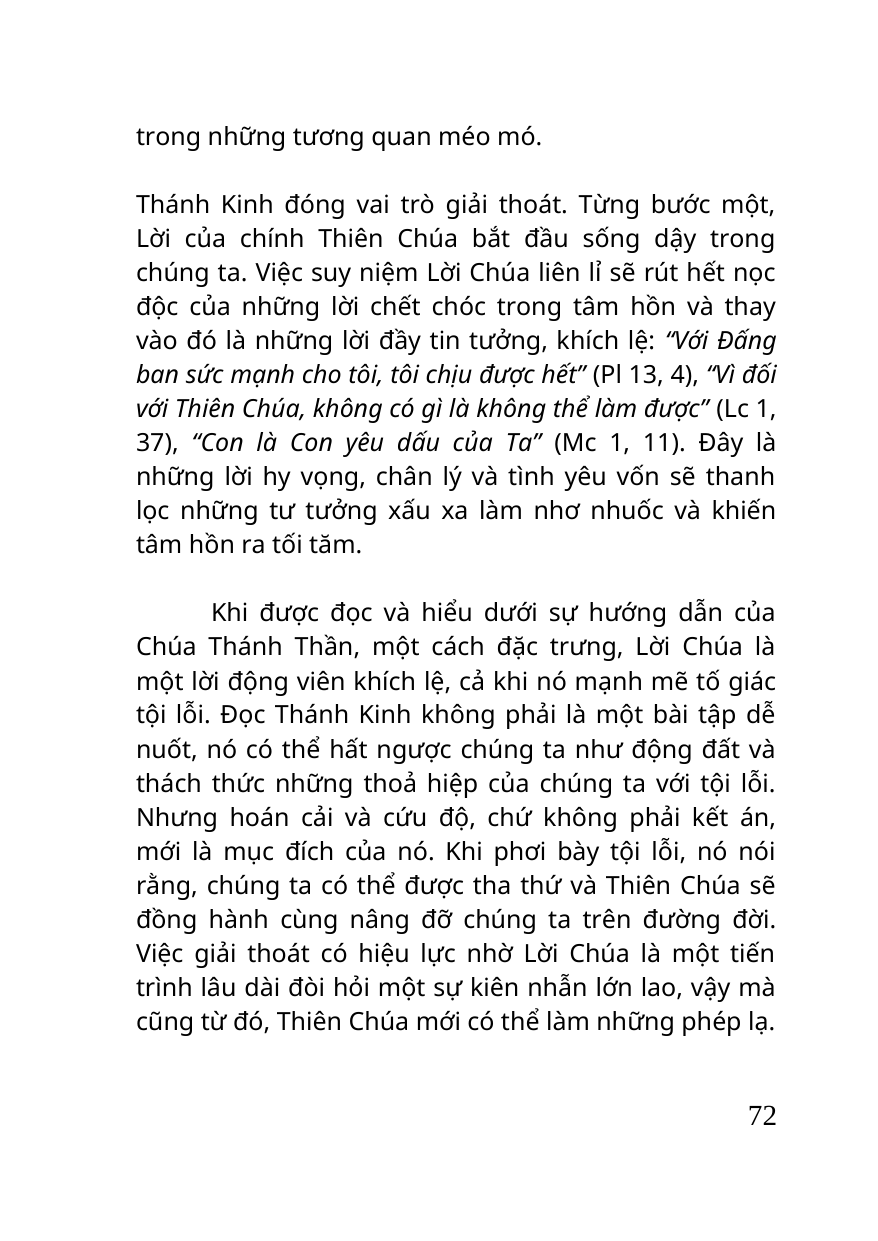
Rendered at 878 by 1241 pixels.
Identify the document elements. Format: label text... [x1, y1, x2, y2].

text Khi được đọc và hiểu dưới sự hướng dẫn của Chúa Thánh Thần, một cách đặc trưng, Lời Chúa là một lời động viên khích lệ, cả khi nó mạnh mẽ tố giác tội lỗi. Đọc Thánh Kinh không phải là một bài tập dễ nuốt, nó có thể hất ngược chúng ta như động đất và thách thức những thoả hiệp của chúng ta với tội lỗi. Nhưng hoán cải và cứu độ, chứ không phải kết án, mới là mục đích của nó. Khi phơi bày tội lỗi, nó nói rằng, chúng ta có thể được tha thứ và Thiên Chúa sẽ đồng hành cùng nâng đỡ chúng ta trên đường đời. Việc giải thoát có hiệu lực nhờ Lời Chúa là một tiến trình lâu dài đòi hỏi một sự kiên nhẫn lớn lao, vậy mà cũng từ đó, Thiên Chúa mới có thể làm những phép lạ. [136, 595, 777, 1038]
text Thánh Kinh đóng vai trò giải thoát. Từng bước một, Lời của chính Thiên Chúa bắt đầu sống dậy trong chúng ta. Việc suy niệm Lời Chúa liên lỉ sẽ rút hết nọc độc của những lời chết chóc trong tâm hồn và thay vào đó là những lời đầy tin tưởng, khích lệ: “Với Đấng ban sức mạnh cho tôi, tôi chịu được hết” (Pl 13, 4), “Vì đối với Thiên Chúa, không có gì là không thể làm được” (Lc 1, 37), “Con là Con yêu dấu của Ta” (Mc 1, 11). Đây là những lời hy vọng, chân lý và tình yêu vốn sẽ thanh lọc những tư tưởng xấu xa làm nhơ nhuốc và khiến tâm hồn ra tối tăm. [136, 186, 777, 561]
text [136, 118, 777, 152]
